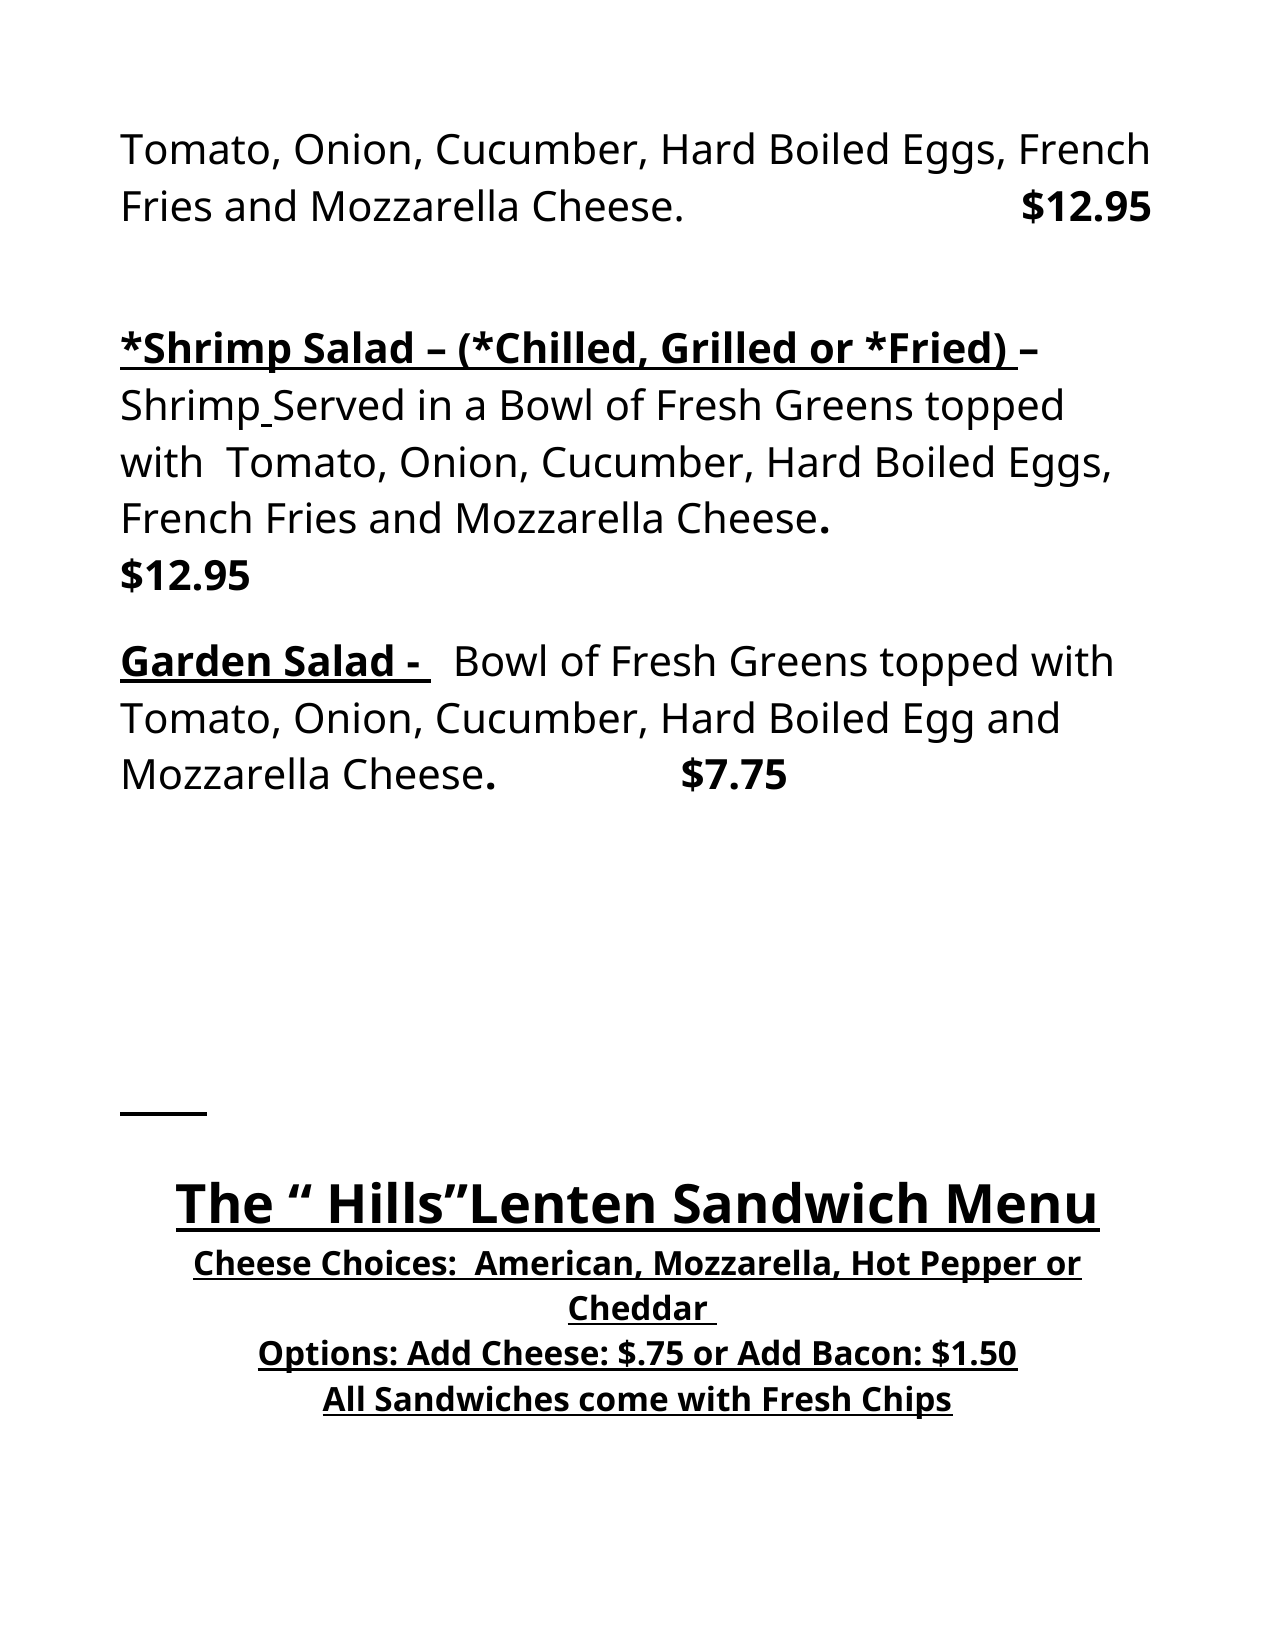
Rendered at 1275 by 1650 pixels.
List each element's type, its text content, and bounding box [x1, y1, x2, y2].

text Options: Add Cheese: $.75 or Add Bacon: $1.50 [120, 1330, 1155, 1376]
text All Sandwiches come with Fresh Chips [120, 1376, 1155, 1421]
text The “ Hills”Lenten Sandwich Menu [120, 1166, 1155, 1239]
text *Shrimp Salad – (*Chilled, Grilled or *Fried) – Shrimp Served in a Bowl of Fresh Greens topped with Tomato, Onion, Cucumber, Hard Boiled Eggs, French Fries and Mozzarella Cheese. $12.95 [120, 319, 1155, 603]
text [120, 120, 1155, 233]
text Cheese Choices: American, Mozzarella, Hot Pepper or Cheddar [120, 1239, 1155, 1330]
text Garden Salad - Bowl of Fresh Greens topped with Tomato, Onion, Cucumber, Hard Boiled Egg and Mozzarella Cheese. $7.75 [120, 632, 1155, 802]
